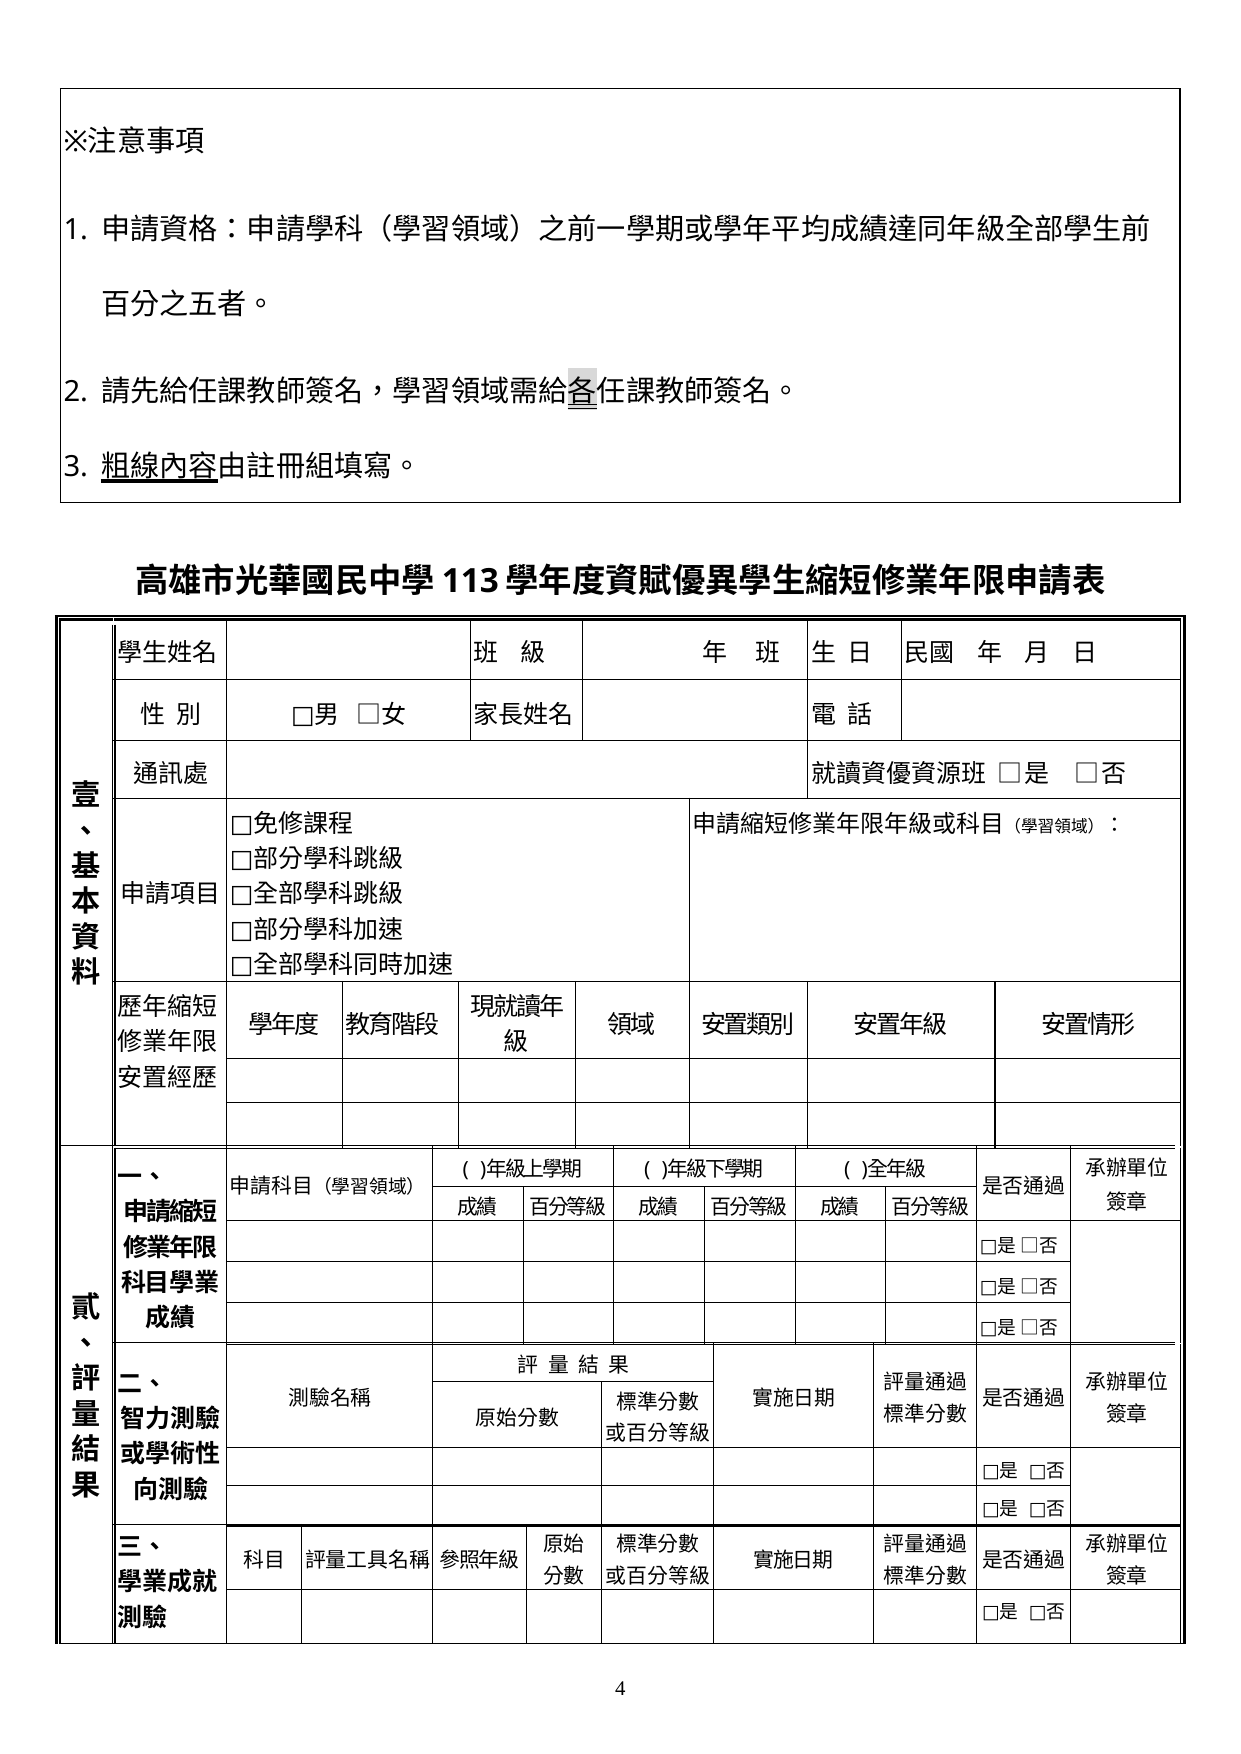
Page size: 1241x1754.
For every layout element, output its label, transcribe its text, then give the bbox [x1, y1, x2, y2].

table_cell □免修課程 □部分學科跳級 □全部學科跳級 □部分學科加速 □全部學科同時加速 [227, 799, 689, 981]
table_cell [433, 1486, 601, 1524]
table_cell 標準分數 或百分等級 [602, 1527, 713, 1589]
table_cell □是 □否 [977, 1303, 1070, 1342]
table_cell [433, 1448, 601, 1485]
table_cell [796, 1303, 885, 1342]
table_cell [227, 1448, 432, 1485]
table_cell [227, 1590, 301, 1643]
table_cell [690, 1103, 807, 1145]
table_cell [433, 1303, 523, 1342]
table_cell 是否通過 [977, 1149, 1070, 1220]
table_cell [886, 1303, 976, 1342]
table_cell [227, 1303, 432, 1342]
table_cell 實施日期 [714, 1345, 873, 1447]
table_cell [614, 1262, 704, 1302]
table_cell [524, 1262, 613, 1302]
table_cell [874, 1486, 976, 1524]
table_cell [886, 1262, 976, 1302]
table_cell [705, 1221, 795, 1261]
table_cell [874, 1590, 976, 1643]
table_cell 測驗名稱 [227, 1345, 432, 1447]
table_cell [886, 1221, 976, 1261]
table_cell [524, 1303, 613, 1342]
table_cell [433, 1590, 526, 1643]
table_cell □男 □女 [227, 680, 470, 739]
table_header 年 班 [583, 621, 807, 679]
table_cell □是 [977, 1590, 1023, 1643]
table_cell 安置類別 [690, 982, 807, 1058]
table_cell 原始 分數 [527, 1527, 601, 1589]
table_cell 原始分數 [433, 1382, 601, 1447]
table_cell 標準分數 或百分等級 [602, 1382, 713, 1447]
table_cell [808, 1059, 994, 1102]
table_cell 是否通過 [977, 1527, 1070, 1589]
table_cell 性 別 [116, 680, 226, 739]
table_cell [902, 680, 1180, 739]
table_cell 評量通過標準分數 [874, 1345, 976, 1447]
table_cell [796, 1262, 885, 1302]
table_cell 承辦單位 簽章 [1071, 1145, 1183, 1220]
table_cell 歷年縮短修業年限安置經歷 [116, 982, 226, 1145]
table_cell [459, 1059, 575, 1102]
table_header 學生姓名 [114, 621, 226, 679]
table_cell [227, 1486, 432, 1524]
table_cell □是 [977, 1448, 1023, 1485]
table_cell 評 量 結 果 [433, 1345, 713, 1381]
table_cell [576, 1103, 689, 1145]
table_cell [602, 1590, 713, 1643]
table_cell 成績 [614, 1187, 704, 1220]
table_cell 二、 智力測驗或學術性向測驗 [116, 1343, 226, 1524]
table_cell 成績 [796, 1187, 885, 1220]
table_cell [1071, 1590, 1180, 1643]
table_cell [714, 1448, 873, 1485]
table_cell [796, 1221, 885, 1261]
table_cell ( )全年級 [796, 1149, 976, 1186]
table_cell [808, 1103, 994, 1145]
table_cell 學年度 [227, 982, 342, 1058]
table_cell 申請縮短修業年限年級或科目（學習領域）： [690, 799, 1180, 981]
table_cell [527, 1590, 601, 1643]
table_cell [524, 1221, 613, 1261]
table_cell 百分等級 [524, 1187, 613, 1220]
table_cell ※注意事項 申請資格：申請學科（學習領域）之前一學期或學年平均成績達同年級全部學生前百分之五者。 請先給任課教師簽名，學習領域需給各任課教師簽名。 粗線內容由註冊組填寫。 [61, 89, 1179, 502]
table_cell [459, 1103, 575, 1145]
table_cell [433, 1221, 523, 1261]
table_cell □否 [1023, 1448, 1070, 1485]
table_cell 承辦單位 簽章 [1071, 1527, 1180, 1589]
table_cell 參照年級 [433, 1527, 526, 1589]
table_cell [343, 1059, 458, 1102]
table_cell [343, 1103, 458, 1145]
table_cell [433, 1262, 523, 1302]
table_header 班 級 [471, 621, 582, 679]
table_cell □是 □否 [977, 1262, 1070, 1302]
table_cell [1071, 1448, 1180, 1524]
table_cell 教育階段 [343, 982, 458, 1058]
table_cell [705, 1303, 795, 1342]
text 高雄市光華國民中學113學年度資賦優異學生縮短修業年限申請表 [75, 540, 1165, 615]
table_cell [583, 680, 807, 739]
table_cell 評量工具名稱 [302, 1527, 432, 1589]
table_cell □是 □否 [977, 1221, 1070, 1261]
table_cell 就讀資優資源班 □是 □否 [808, 741, 1180, 797]
table_cell [996, 1103, 1180, 1145]
table_cell 電 話 [808, 680, 901, 739]
table_header 壹 、 基 本 資 料 [58, 617, 114, 1145]
table_cell □否 [1023, 1486, 1070, 1524]
table_cell 科目 [227, 1527, 301, 1589]
table_cell ( )年級上學期 [433, 1149, 613, 1186]
table_cell [227, 1262, 432, 1302]
table_cell 一、 申請縮短修業年限科目學業成績 [116, 1149, 226, 1342]
table_cell ( )年級下學期 [614, 1149, 795, 1186]
table_cell [602, 1486, 713, 1524]
table_cell [227, 1059, 342, 1102]
table_cell [714, 1590, 873, 1643]
table_cell 貳 、 評量結果 [61, 1146, 112, 1643]
table_cell 承辦單位 簽章 [1071, 1342, 1183, 1447]
table_cell □否 [1023, 1590, 1070, 1643]
table_cell 領域 [576, 982, 689, 1058]
table_cell 實施日期 [714, 1527, 873, 1589]
table_cell [614, 1303, 704, 1342]
table_cell [705, 1262, 795, 1302]
table_cell 安置年級 [808, 982, 994, 1058]
table_cell 成績 [433, 1187, 523, 1220]
table_header [227, 621, 470, 679]
table_cell [576, 1059, 689, 1102]
table_cell 三、 學業成就測驗 [116, 1525, 226, 1643]
table_cell 安置情形 [996, 982, 1180, 1058]
table_header 生 日 [808, 621, 901, 679]
table_header 民國 年 月 日 [902, 621, 1180, 679]
table_cell [227, 1221, 432, 1261]
table_cell [874, 1448, 976, 1485]
table_cell 通訊處 [116, 741, 226, 797]
table_cell 百分等級 [705, 1187, 795, 1220]
table_cell [602, 1448, 713, 1485]
table_cell [690, 1059, 807, 1102]
table_cell [302, 1590, 432, 1643]
table_cell 評量通過標準分數 [874, 1527, 976, 1589]
table_cell [227, 1103, 342, 1145]
table_cell 家長姓名 [471, 680, 582, 739]
table_cell [714, 1486, 873, 1524]
table_cell 百分等級 [886, 1187, 976, 1220]
table_cell 是否通過 [977, 1345, 1070, 1447]
table_cell 申請科目（學習領域） [227, 1149, 432, 1220]
table_cell [996, 1059, 1180, 1102]
table_cell [1071, 1221, 1180, 1342]
table_cell [614, 1221, 704, 1261]
table_cell [227, 741, 807, 797]
table_cell □是 [977, 1486, 1023, 1524]
table_cell 現就讀年級 [459, 982, 575, 1058]
table_cell 申請項目 [116, 799, 226, 981]
